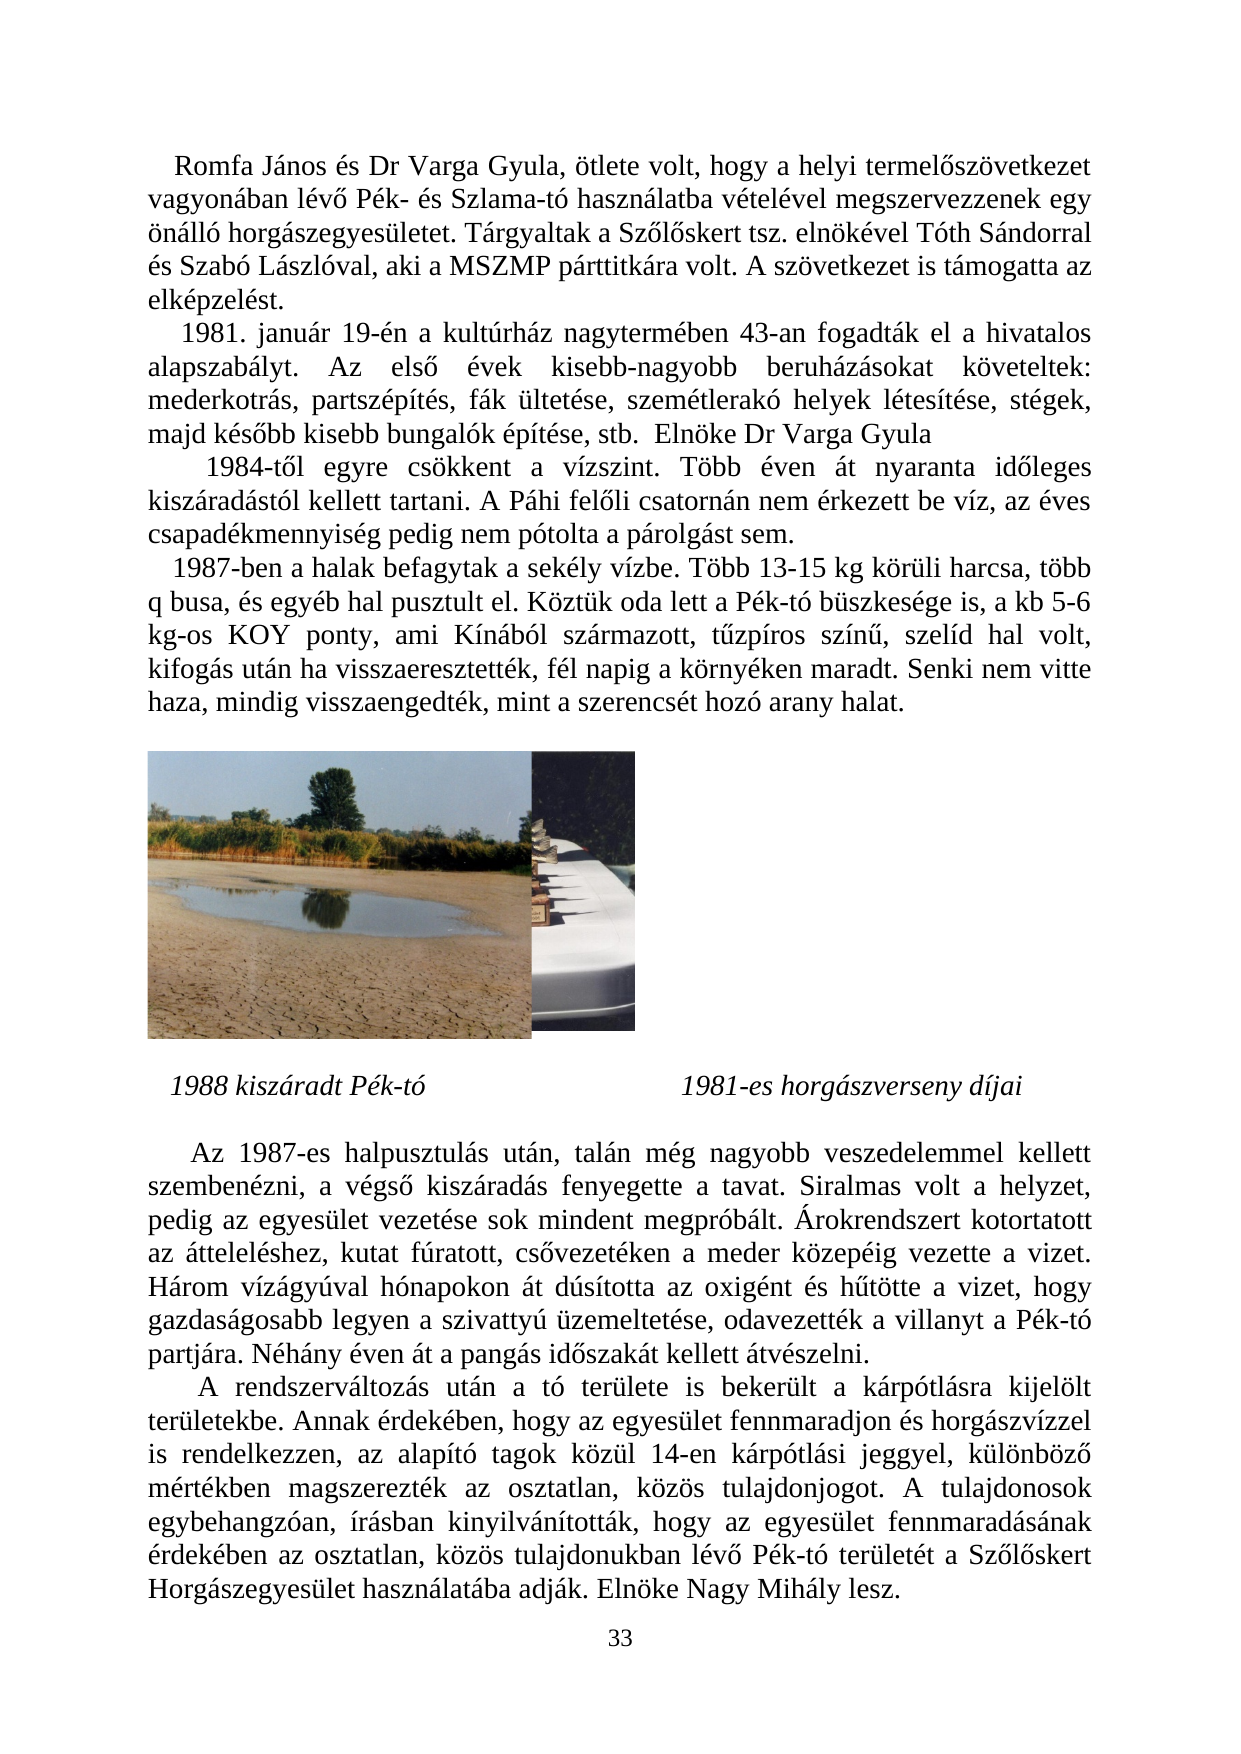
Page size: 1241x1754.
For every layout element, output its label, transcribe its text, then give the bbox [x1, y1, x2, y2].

text 1984-től egyre csökkent a vízszint. Több éven át nyaranta időleges kiszáradástól kellett tartani. A Páhi felőli csatornán nem érkezett be víz, az éves csapadékmennyiség pedig nem pótolta a párolgást sem. [148, 449, 1093, 550]
text 1988 kiszáradt Pék-tó 1981-es horgászverseny díjai [148, 1068, 1093, 1101]
text 1987-ben a halak befagytak a sekély vízbe. Több 13-15 kg körüli harcsa, több q busa, és egyéb hal pusztult el. Köztük oda lett a Pék-tó büszkesége is, a kb 5-6 kg-os KOY ponty, ami Kínából származott, tűzpíros színű, szelíd hal volt, kifogás után ha visszaeresztették, fél napig a környéken maradt. Senki nem vitte haza, mindig visszaengedték, mint a szerencsét hozó arany halat. [148, 550, 1093, 718]
picture [147, 751, 635, 1039]
text A rendszerváltozás után a tó területe is bekerült a kárpótlásra kijelölt területekbe. Annak érdekében, hogy az egyesület fennmaradjon és horgászvízzel is rendelkezzen, az alapító tagok közül 14-en kárpótlási jeggyel, különböző mértékben magszerezték az osztatlan, közös tulajdonjogot. A tulajdonosok egybehangzóan, írásban kinyilvánították, hogy az egyesület fennmaradásának érdekében az osztatlan, közös tulajdonukban lévő Pék-tó területét a Szőlőskert Horgászegyesület használatába adják. Elnöke Nagy Mihály lesz. [148, 1369, 1093, 1604]
text 1981. január 19-én a kultúrház nagytermében 43-an fogadták el a hivatalos alapszabályt. Az első évek kisebb-nagyobb beruházásokat követeltek: mederkotrás, partszépítés, fák ültetése, szemétlerakó helyek létesítése, stégek, majd később kisebb bungalók építése, stb. Elnöke Dr Varga Gyula [148, 315, 1093, 449]
text Romfa János és Dr Varga Gyula, ötlete volt, hogy a helyi termelőszövetkezet vagyonában lévő Pék- és Szlama-tó használatba vételével megszervezzenek egy önálló horgászegyesületet. Tárgyaltak a Szőlőskert tsz. elnökével Tóth Sándorral és Szabó Lászlóval, aki a MSZMP párttitkára volt. A szövetkezet is támogatta az elképzelést. [148, 148, 1093, 315]
text Az 1987-es halpusztulás után, talán még nagyobb veszedelemmel kellett szembenézni, a végső kiszáradás fenyegette a tavat. Siralmas volt a helyzet, pedig az egyesület vezetése sok mindent megpróbált. Árokrendszert kotortatott az átteleléshez, kutat fúratott, csővezetéken a meder közepéig vezette a vizet. Három vízágyúval hónapokon át dúsította az oxigént és hűtötte a vizet, hogy gazdaságosabb legyen a szivattyú üzemeltetése, odavezették a villanyt a Pék-tó partjára. Néhány éven át a pangás időszakát kellett átvészelni. [148, 1135, 1093, 1369]
